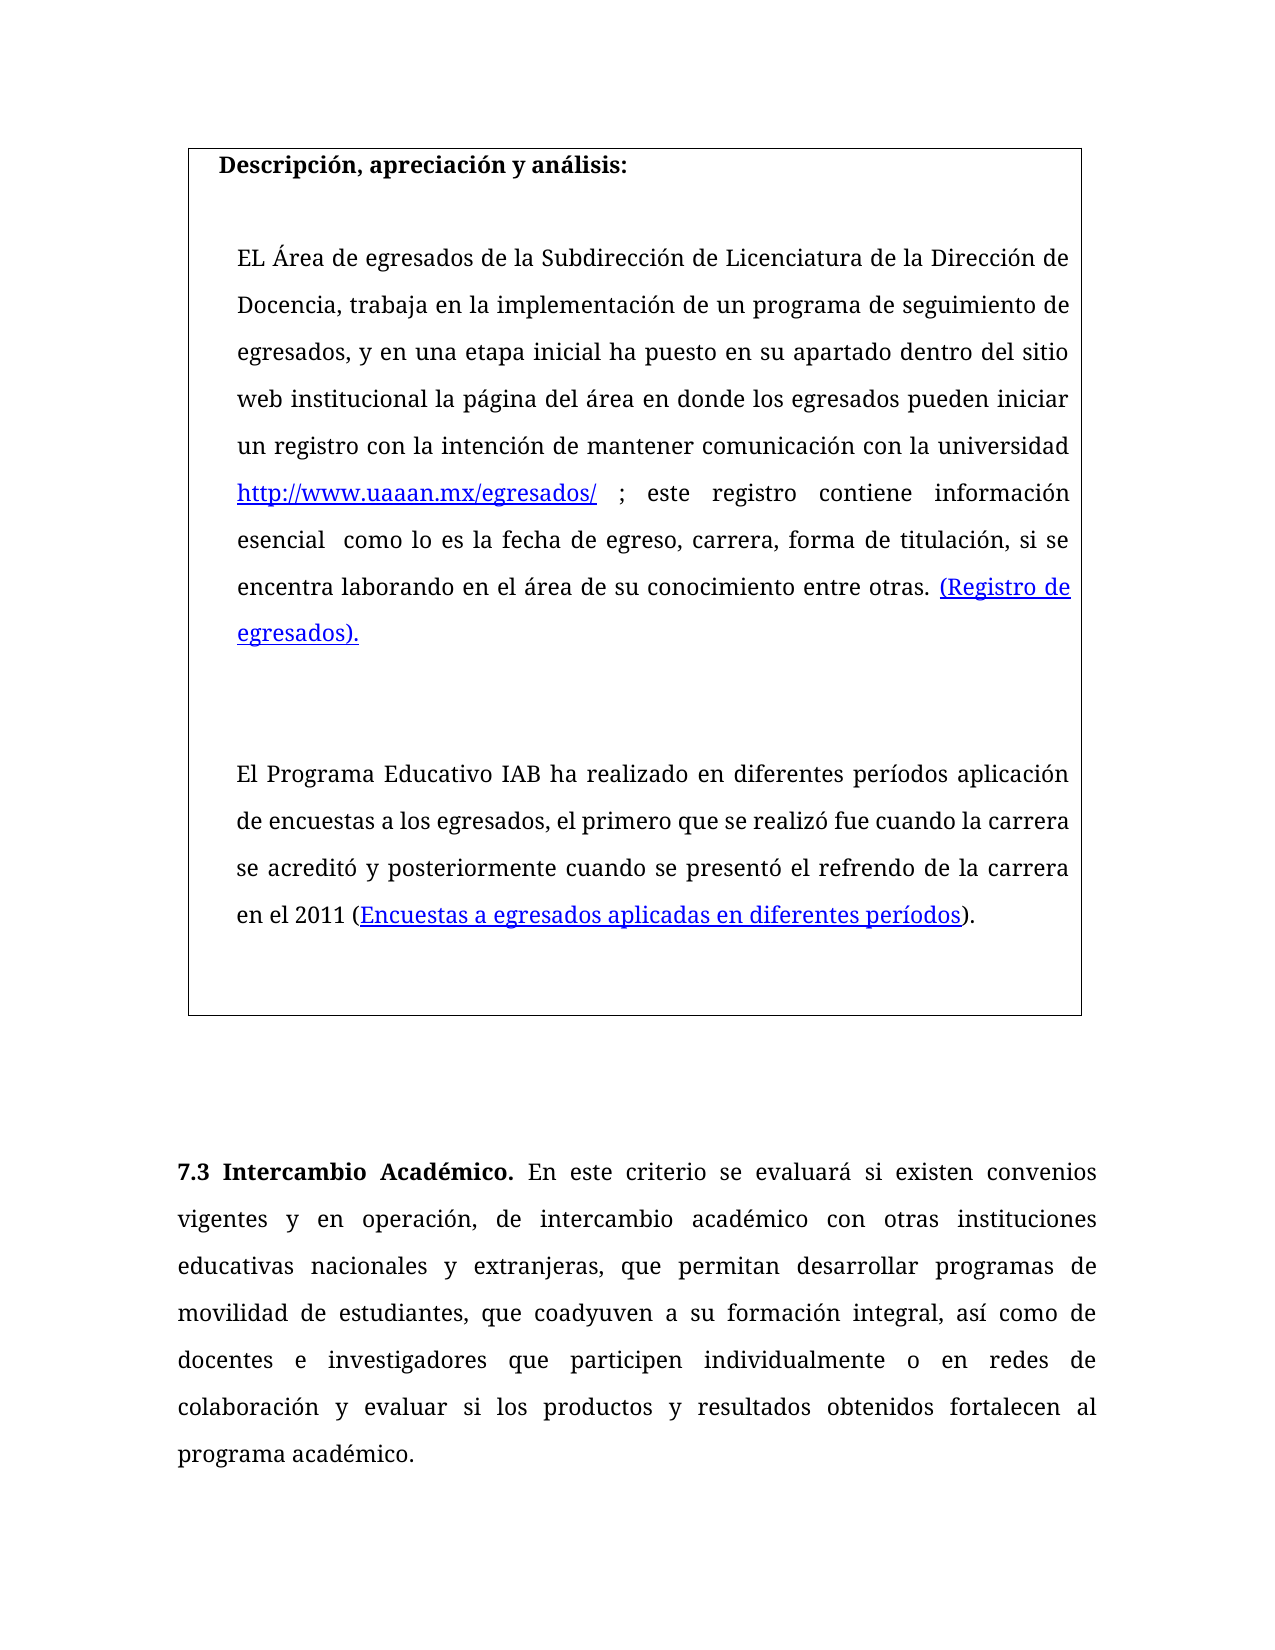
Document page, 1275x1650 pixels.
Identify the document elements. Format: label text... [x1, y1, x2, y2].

table_cell Descripción, apreciación y análisis: EL Área de egresados de la Subdirección de Licenciatura de la Dirección de Docencia, trabaja en la implementación de un programa de seguimiento de egresados, y en una etapa inicial ha puesto en su apartado dentro del sitio web institucional la página del área en donde los egresados pueden iniciar un registro con la intención de mantener comunicación con la universidad http://www.uaaan.mx/egresados/ ; este registro contiene información esencial como lo es la fecha de egreso, carrera, forma de titulación, si se encentra laborando en el área de su conocimiento entre otras. (Registro de egresados). El Programa Educativo IAB ha realizado en diferentes períodos aplicación de encuestas a los egresados, el primero que se realizó fue cuando la carrera se acreditó y posteriormente cuando se presentó el refrendo de la carrera en el 2011 (Encuestas a egresados aplicadas en diferentes períodos). [189, 149, 1081, 1015]
text 7.3 Intercambio Académico. En este criterio se evaluará si existen convenios vigentes y en operación, de intercambio académico con otras instituciones educativas nacionales y extranjeras, que permitan desarrollar programas de movilidad de estudiantes, que coadyuven a su formación integral, así como de docentes e investigadores que participen individualmente o en redes de colaboración y evaluar si los productos y resultados obtenidos fortalecen al programa académico. [177, 1156, 1098, 1469]
